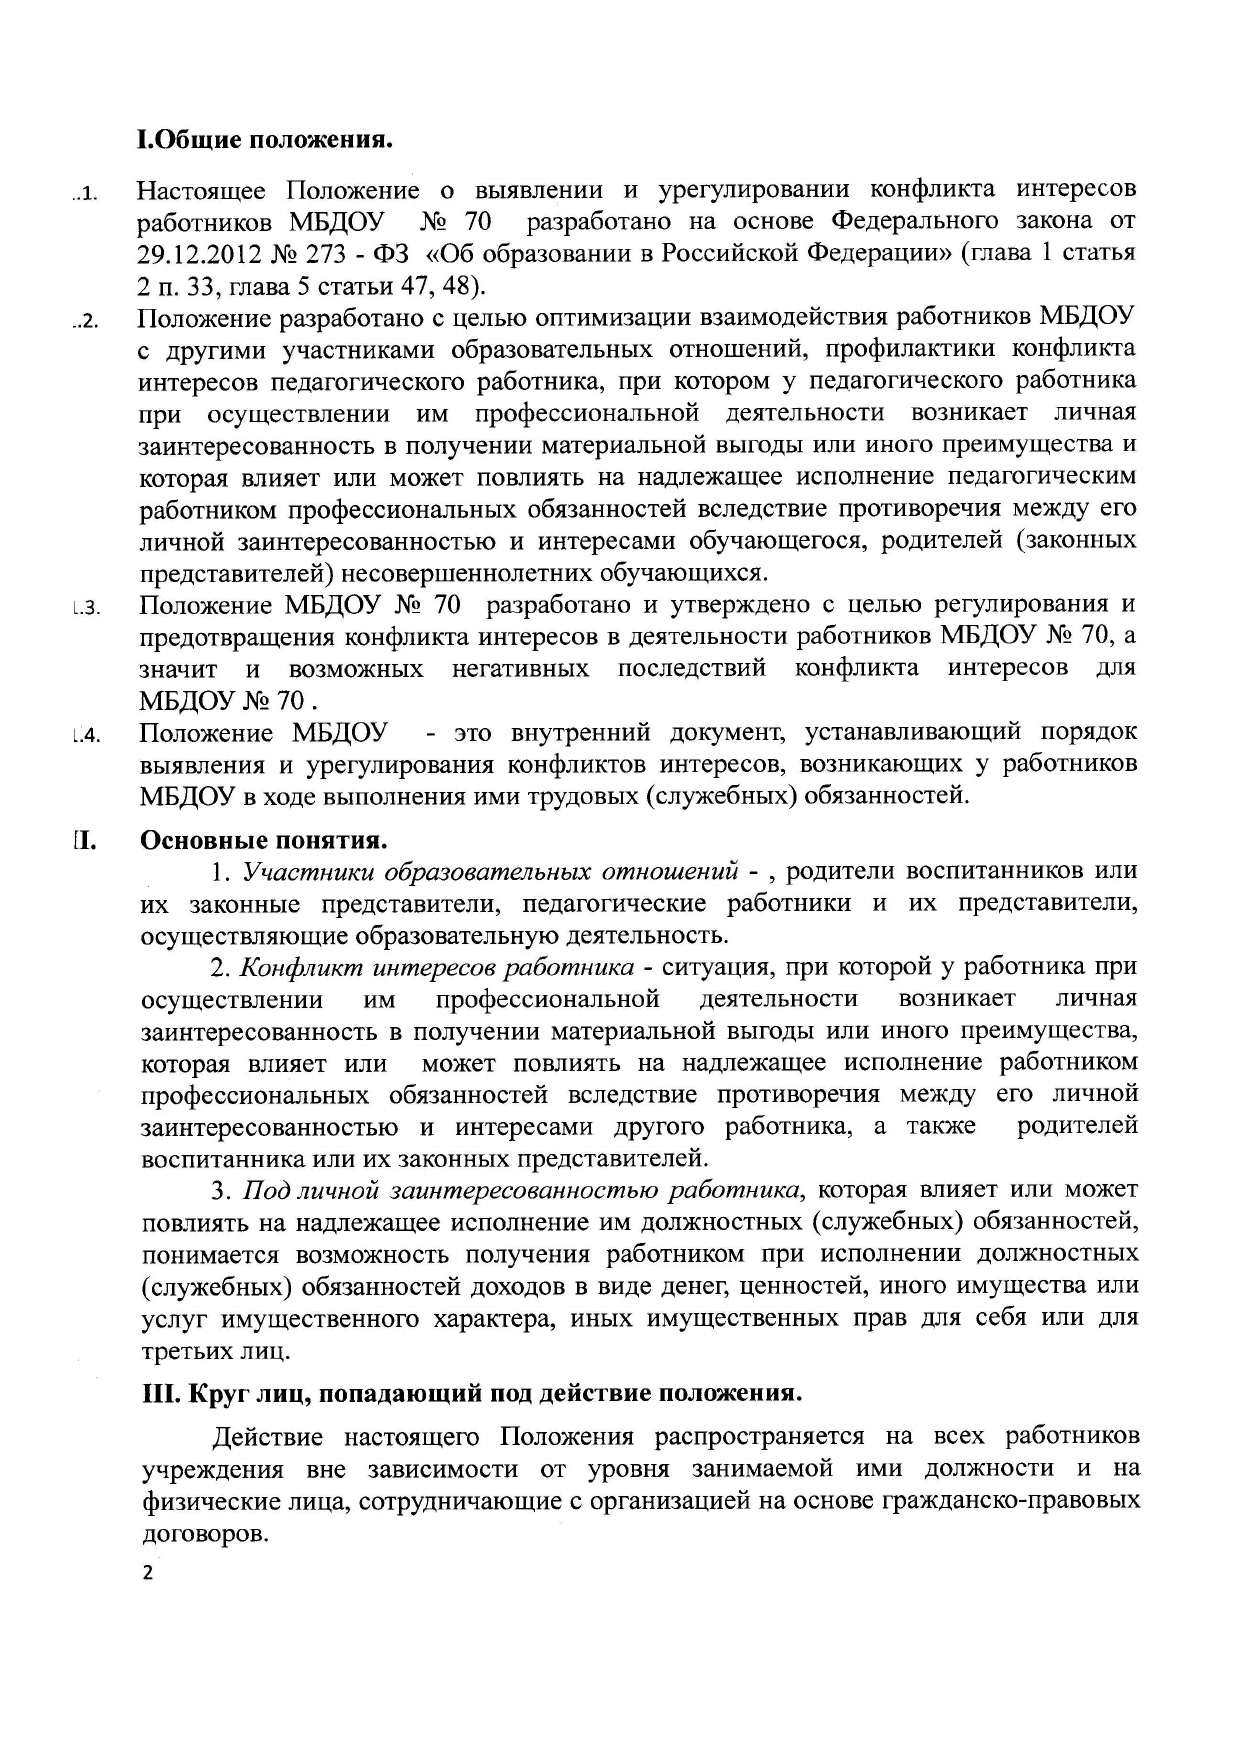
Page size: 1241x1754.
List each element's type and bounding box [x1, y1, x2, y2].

picture [73, 118, 1152, 1590]
